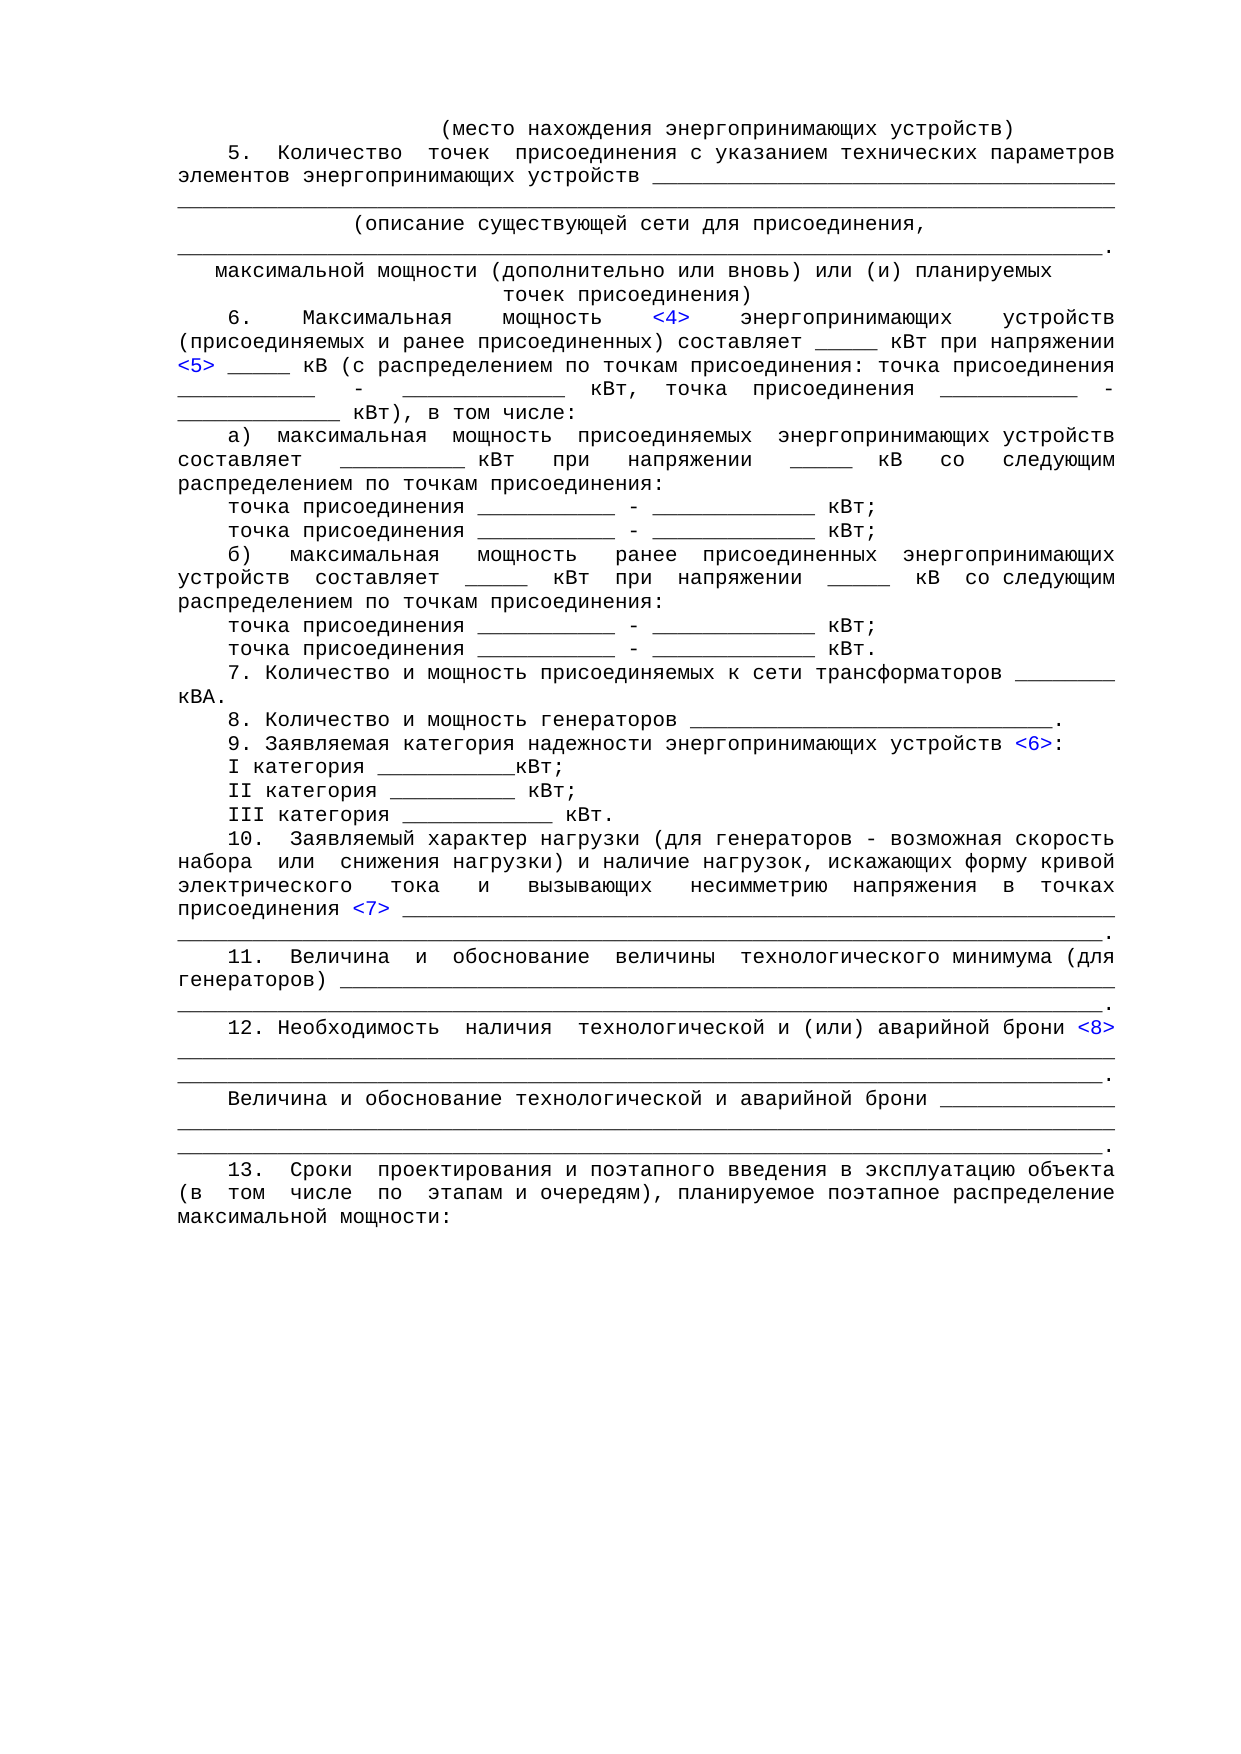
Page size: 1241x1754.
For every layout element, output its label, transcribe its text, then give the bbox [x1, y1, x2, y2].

text <5> _____ кВ (с распределением по точкам присоединения: точка присоединения [177, 354, 1152, 378]
text 12. Необходимость наличия технологической и (или) аварийной брони <8> [177, 1017, 1152, 1040]
text __________________________________________________________________________. [177, 1064, 1152, 1088]
text устройств составляет _____ кВт при напряжении _____ кВ со следующим [177, 567, 1152, 591]
text присоединения <7> _________________________________________________________ [177, 898, 1152, 922]
text электрического тока и вызывающих несимметрию напряжения в точках [177, 875, 1152, 898]
text __________________________________________________________________________. [177, 1135, 1152, 1158]
text генераторов) ______________________________________________________________ [177, 969, 1152, 993]
text кВА. [177, 686, 1152, 709]
text __________________________________________________________________________. [177, 993, 1152, 1017]
text (в том числе по этапам и очередям), планируемое поэтапное распределение [177, 1182, 1152, 1206]
text ___________________________________________________________________________ [177, 1040, 1152, 1064]
text б) максимальная мощность ранее присоединенных энергопринимающих [177, 544, 1152, 567]
text II категория __________ кВт; [177, 780, 1152, 804]
text точка присоединения ___________ - _____________ кВт. [177, 638, 1152, 662]
text точка присоединения ___________ - _____________ кВт; [177, 496, 1152, 520]
text распределением по точкам присоединения: [177, 473, 1152, 496]
text а) максимальная мощность присоединяемых энергопринимающих устройств [177, 426, 1152, 449]
text 9. Заявляемая категория надежности энергопринимающих устройств <6>: [177, 733, 1152, 757]
text максимальной мощности (дополнительно или вновь) или (и) планируемых [177, 260, 1152, 284]
text 11. Величина и обоснование величины технологического минимума (для [177, 946, 1152, 969]
text распределением по точкам присоединения: [177, 591, 1152, 615]
text точек присоединения) [177, 284, 1152, 307]
text максимальной мощности: [177, 1206, 1152, 1229]
text 6. Максимальная мощность <4> энергопринимающих устройств [177, 307, 1152, 331]
text _____________ кВт), в том числе: [177, 402, 1152, 426]
text __________________________________________________________________________. [177, 922, 1152, 946]
text ___________________________________________________________________________ [177, 1111, 1152, 1135]
text ___________________________________________________________________________ [177, 189, 1152, 213]
text (место нахождения энергопринимающих устройств) [177, 118, 1152, 142]
text 10. Заявляемый характер нагрузки (для генераторов - возможная скорость [177, 827, 1152, 851]
text ___________ - _____________ кВт, точка присоединения ___________ - [177, 378, 1152, 402]
text __________________________________________________________________________. [177, 236, 1152, 260]
text 5. Количество точек присоединения с указанием технических параметров [177, 142, 1152, 165]
text точка присоединения ___________ - _____________ кВт; [177, 615, 1152, 638]
text точка присоединения ___________ - _____________ кВт; [177, 520, 1152, 544]
text I категория ___________кВт; [177, 757, 1152, 780]
text 8. Количество и мощность генераторов _____________________________. [177, 709, 1152, 733]
text Величина и обоснование технологической и аварийной брони ______________ [177, 1088, 1152, 1111]
text (описание существующей сети для присоединения, [177, 213, 1152, 236]
text набора или снижения нагрузки) и наличие нагрузок, искажающих форму кривой [177, 851, 1152, 875]
text 7. Количество и мощность присоединяемых к сети трансформаторов ________ [177, 662, 1152, 686]
text 13. Сроки проектирования и поэтапного введения в эксплуатацию объекта [177, 1158, 1152, 1182]
text III категория ____________ кВт. [177, 804, 1152, 827]
text (присоединяемых и ранее присоединенных) составляет _____ кВт при напряжении [177, 331, 1152, 354]
text элементов энергопринимающих устройств _____________________________________ [177, 165, 1152, 189]
text составляет __________ кВт при напряжении _____ кВ со следующим [177, 449, 1152, 473]
